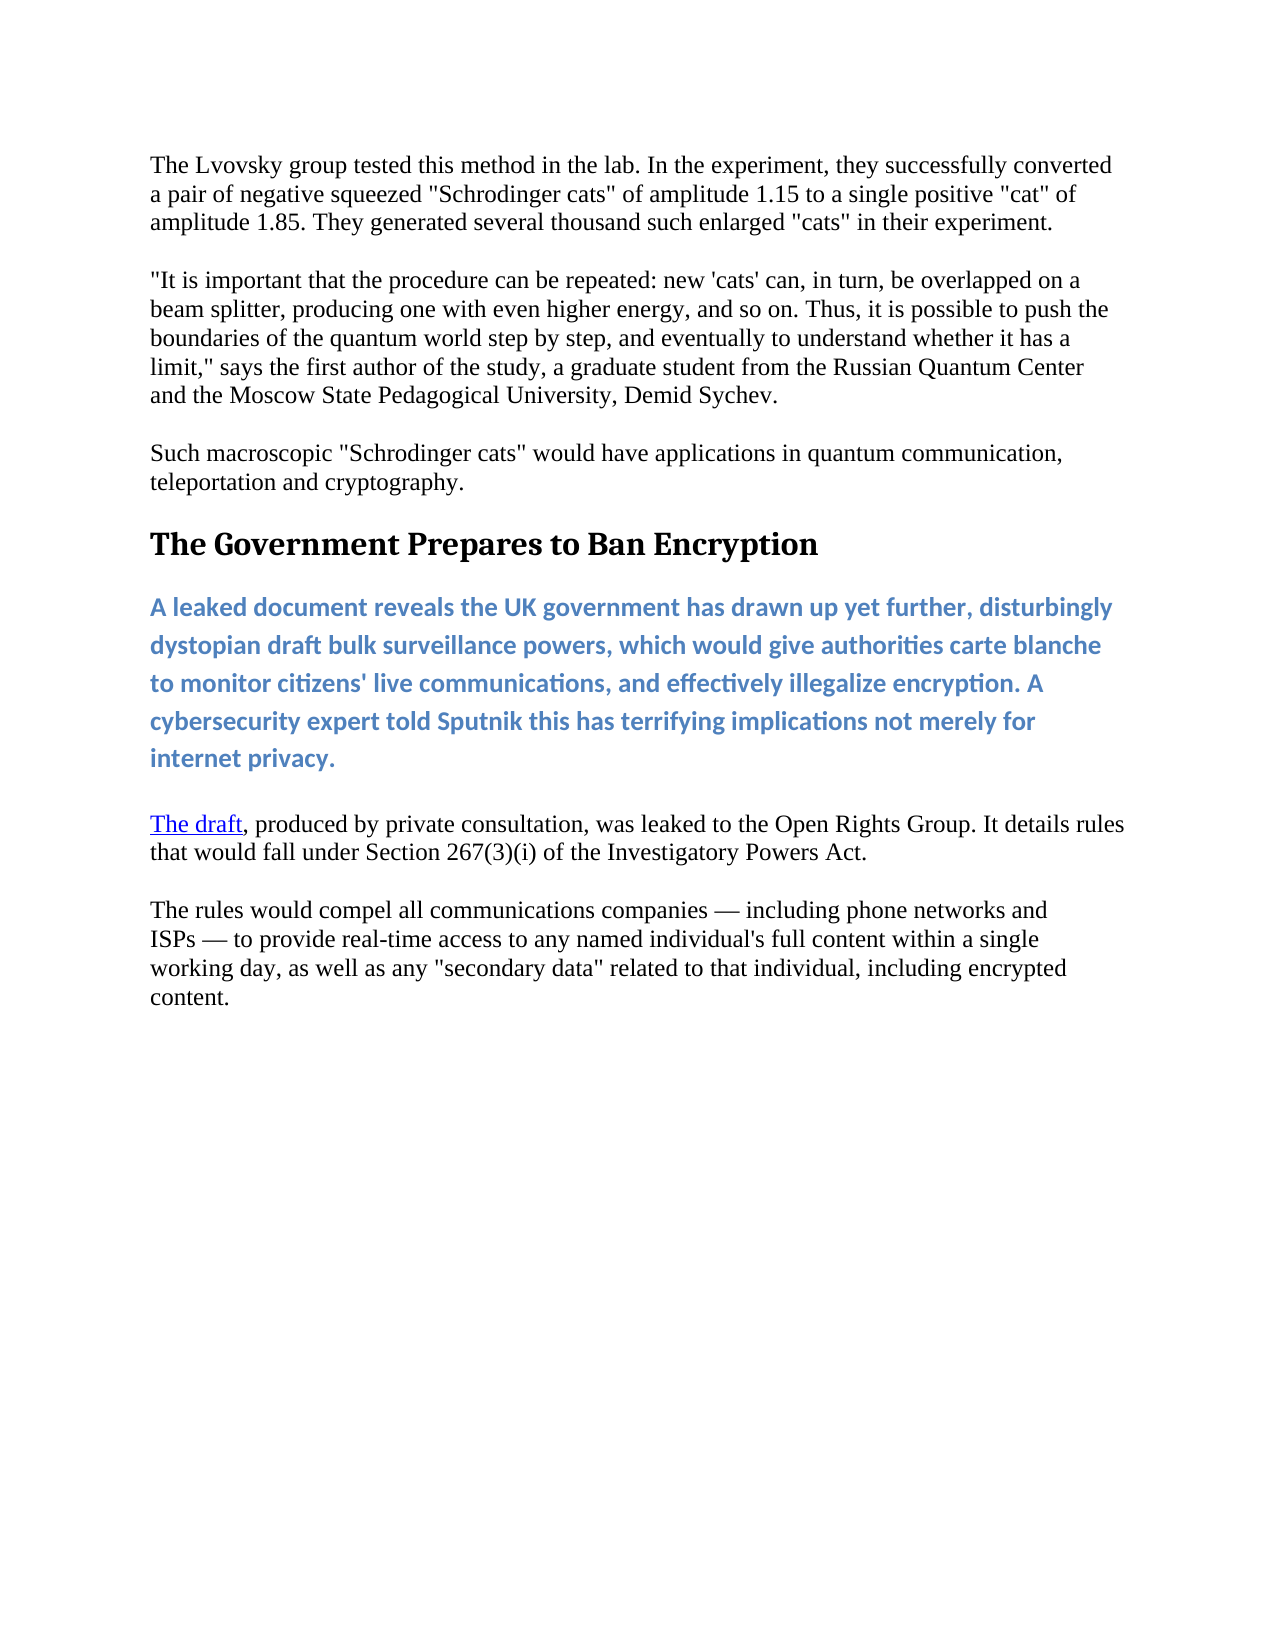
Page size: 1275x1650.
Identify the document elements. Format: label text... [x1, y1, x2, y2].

text The Government Prepares to Ban Encryption [150, 525, 1125, 563]
subtitle A leaked document reveals the UK government has drawn up yet further, disturbingly dystopian draft bulk surveillance powers, which would give authorities carte blanche to monitor citizens' live communications, and effectively illegalize encryption. A cybersecurity expert told Sputnik this has terrifying implications not merely for internet privacy. [150, 590, 1125, 774]
text The Lvovsky group tested this method in the lab. In the experiment, they successfully converted a pair of negative squeezed "Schrodinger cats" of amplitude 1.15 to a single positive "cat" of amplitude 1.85. They generated several thousand such enlarged "cats" in their experiment. [150, 150, 1125, 236]
text Such macroscopic "Schrodinger cats" would have applications in quantum communication, teleportation and cryptography. [150, 438, 1125, 496]
text ​The rules would compel all communications companies — including phone networks and ISPs — to provide real-time access to any named individual's full content within a single working day, as well as any "secondary data" related to that individual, including encrypted content. [150, 895, 1125, 1010]
text "It is important that the procedure can be repeated: new 'cats' can, in turn, be overlapped on a beam splitter, producing one with even higher energy, and so on. Thus, it is possible to push the boundaries of the quantum world step by step, and eventually to understand whether it has a limit," says the first author of the study, a graduate student from the Russian Quantum Center and the Moscow State Pedagogical University, Demid Sychev. [150, 265, 1125, 409]
text The draft, produced by private consultation, was leaked to the Open Rights Group. It details rules that would fall under Section 267(3)(i) of the Investigatory Powers Act. [150, 809, 1125, 866]
